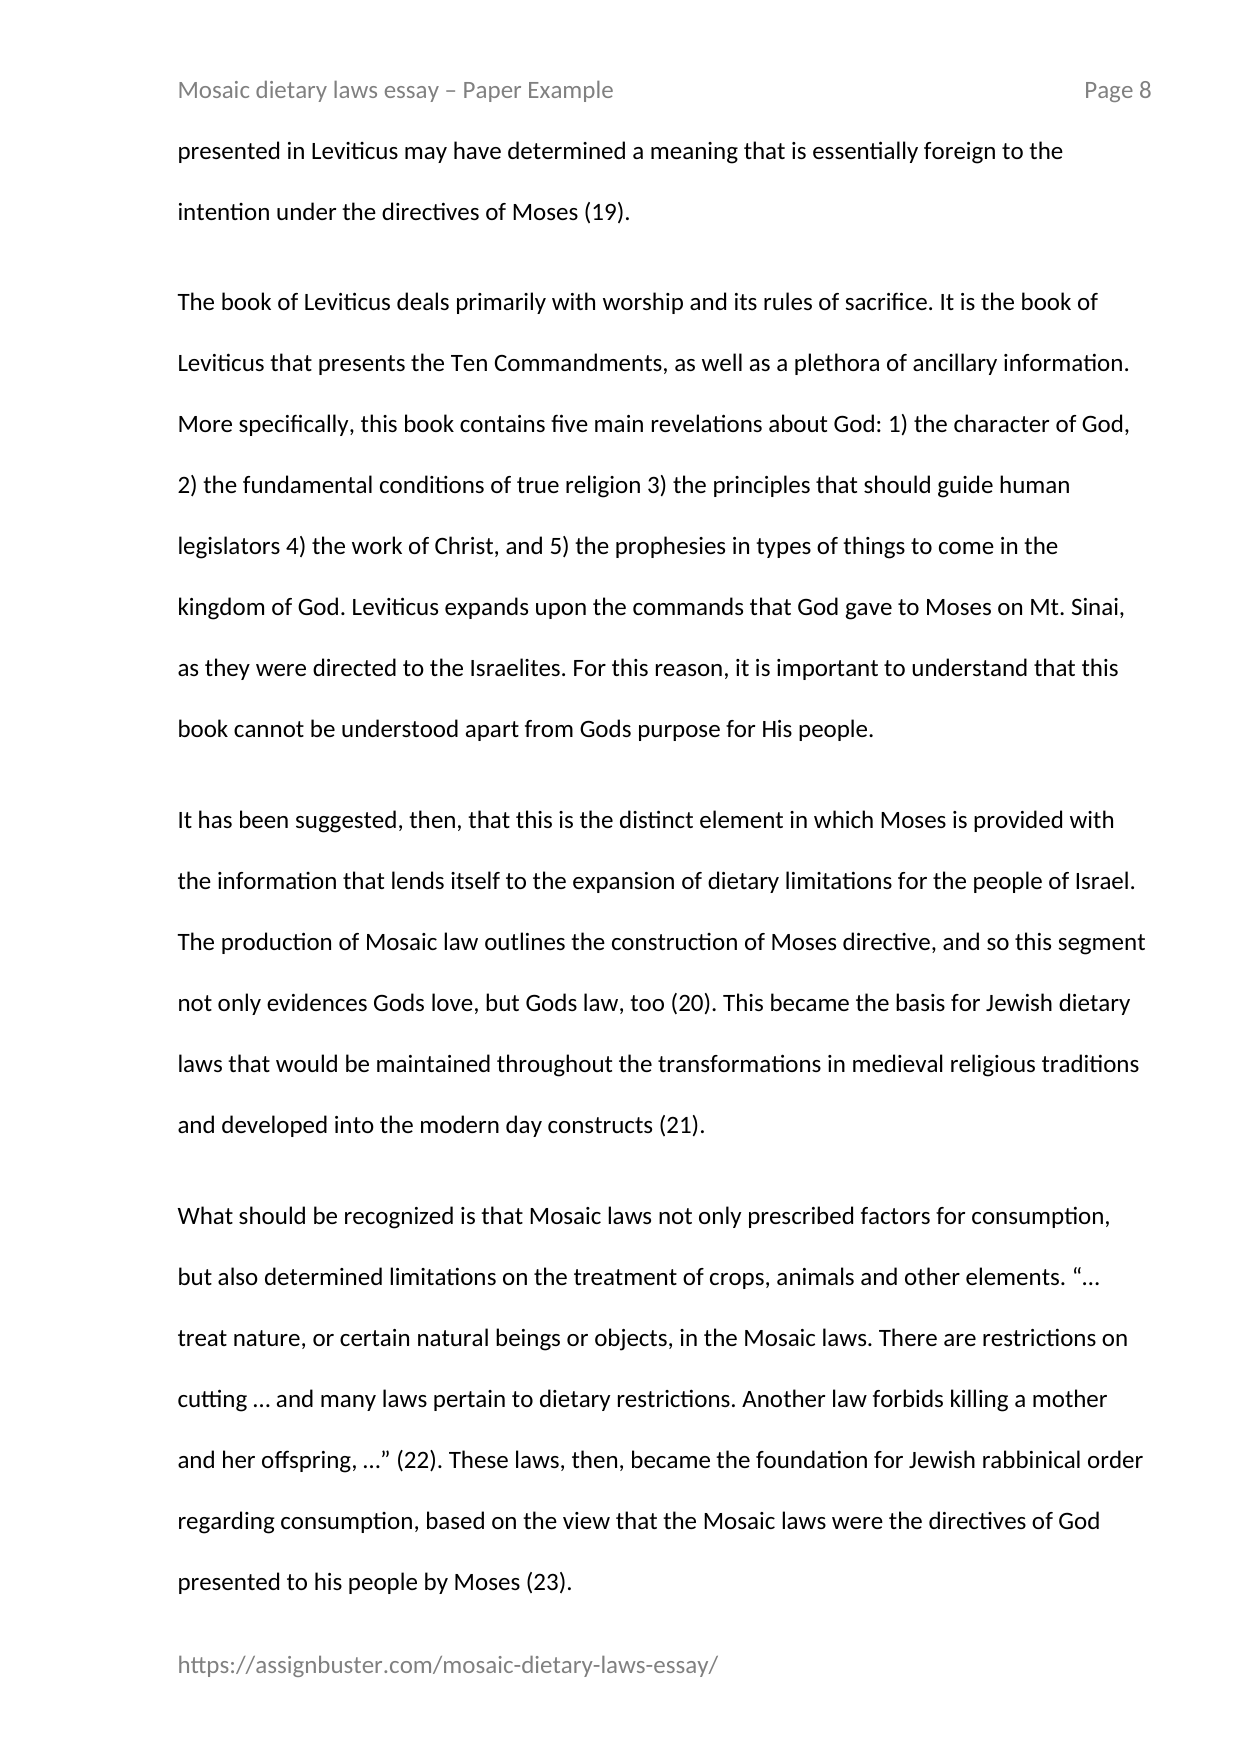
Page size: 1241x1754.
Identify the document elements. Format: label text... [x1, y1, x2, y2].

text It has been suggested, then, that this is the distinct element in which Moses is provided with the information that lends itself to the expansion of dietary limitations for the people of Israel. The production of Mosaic law outlines the construction of Moses directive, and so this segment not only evidences Gods love, but Gods law, too (20). This became the basis for Jewish dietary laws that would be maintained throughout the transformations in medieval religious traditions and developed into the modern day constructs (21). [177, 804, 1152, 1140]
text What should be recognized is that Mosaic laws not only prescribed factors for consumption, but also determined limitations on the treatment of crops, animals and other elements. “… treat nature, or certain natural beings or objects, in the Mosaic laws. There are restrictions on cutting … and many laws pertain to dietary restrictions. Another law forbids killing a mother and her offspring, …” (22). These laws, then, became the foundation for Jewish rabbinical order regarding consumption, based on the view that the Mosaic laws were the directives of God presented to his people by Moses (23). [177, 1200, 1152, 1597]
text The book of Leviticus deals primarily with worship and its rules of sacrifice. It is the book of Leviticus that presents the Ten Commandments, as well as a plethora of ancillary information. More specifically, this book contains five main revelations about God: 1) the character of God, 2) the fundamental conditions of true religion 3) the principles that should guide human legislators 4) the work of Christ, and 5) the prophesies in types of things to come in the kingdom of God. Leviticus expands upon the commands that God gave to Moses on Mt. Sinai, as they were directed to the Israelites. For this reason, it is important to understand that this book cannot be understood apart from Gods purpose for His people. [177, 286, 1152, 744]
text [177, 135, 1152, 226]
